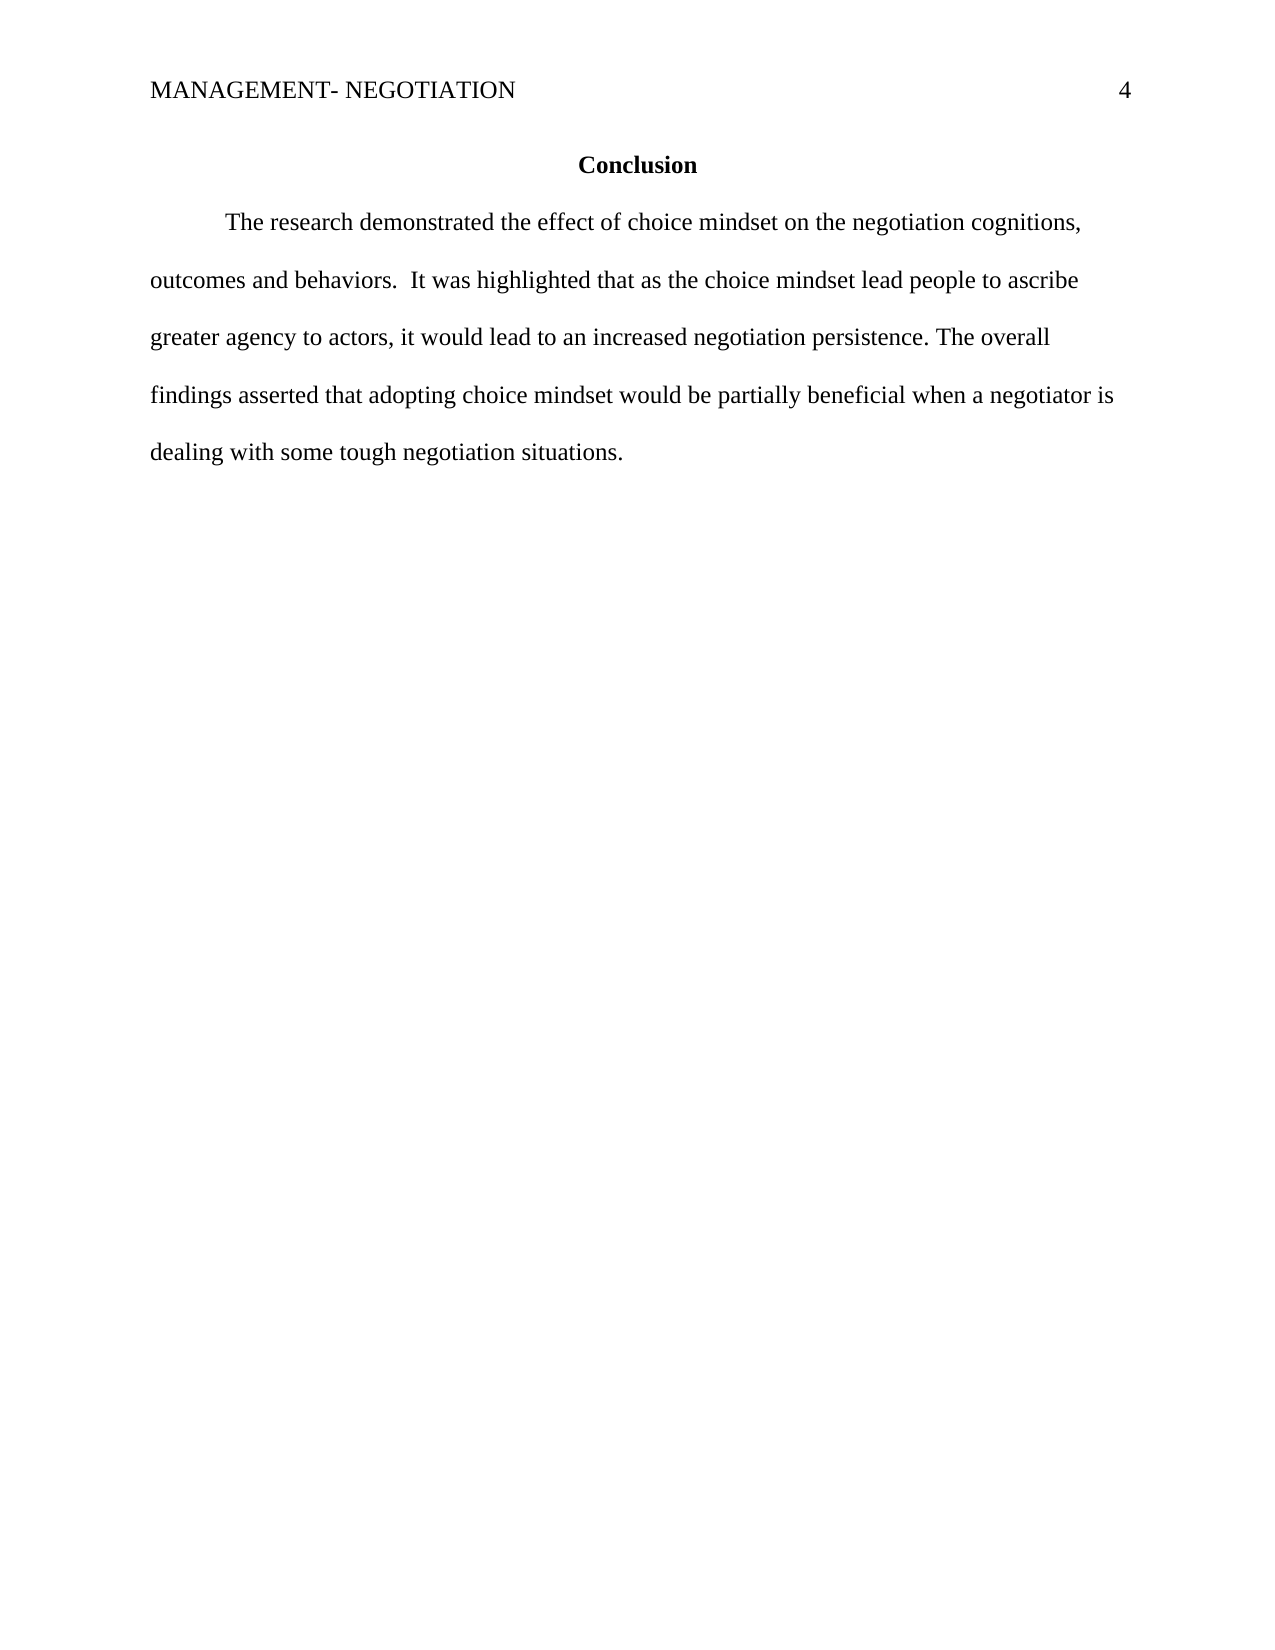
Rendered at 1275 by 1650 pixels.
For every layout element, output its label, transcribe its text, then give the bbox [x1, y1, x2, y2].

text The research demonstrated the effect of choice mindset on the negotiation cognitions, outcomes and behaviors. It was highlighted that as the choice mindset lead people to ascribe greater agency to actors, it would lead to an increased negotiation persistence. The overall findings asserted that adopting choice mindset would be partially beneficial when a negotiator is dealing with some tough negotiation situations. [150, 207, 1125, 466]
text Conclusion [150, 150, 1125, 179]
